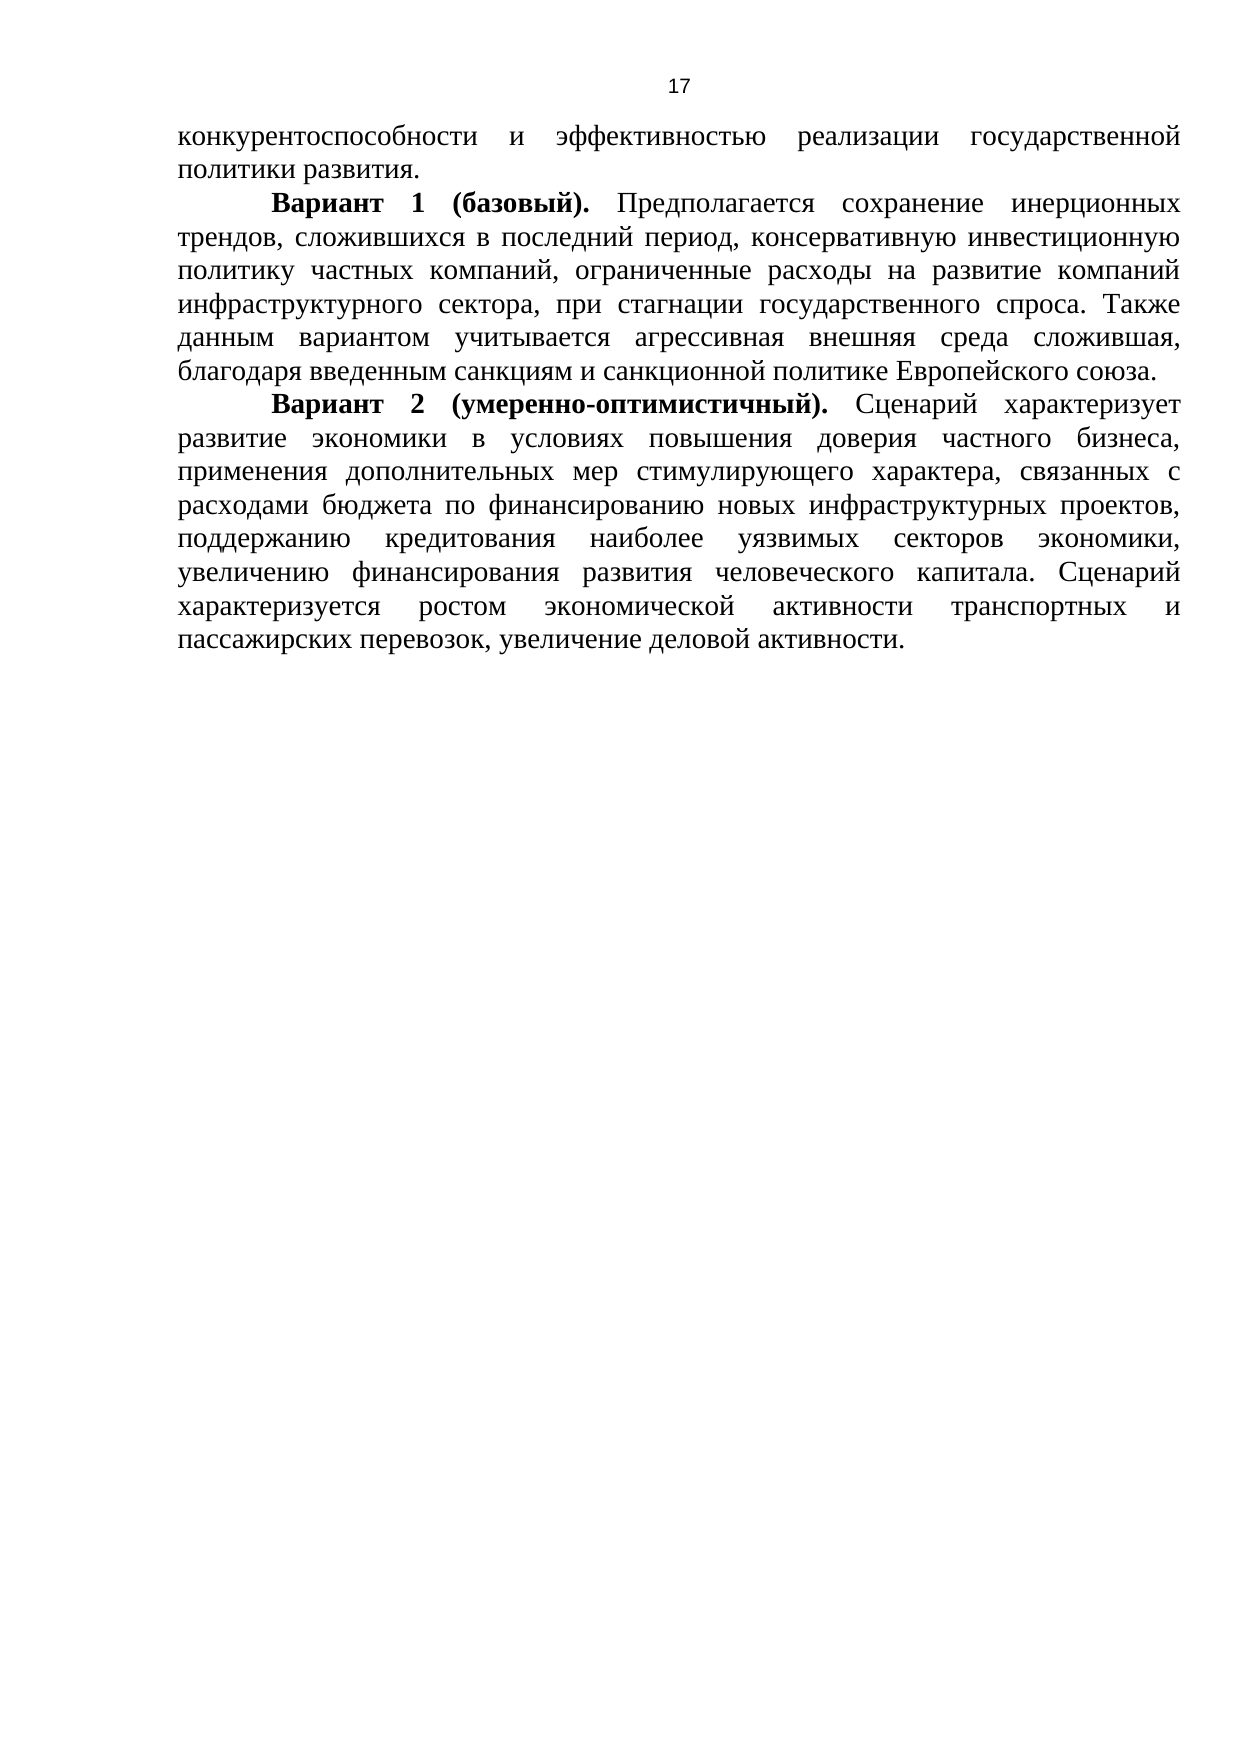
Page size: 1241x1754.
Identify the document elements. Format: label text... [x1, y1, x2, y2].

text Вариант 2 (умеренно-оптимистичный). Сценарий характеризует развитие экономики в условиях повышения доверия частного бизнеса, применения дополнительных мер стимулирующего характера, связанных с расходами бюджета по финансированию новых инфраструктурных проектов, поддержанию кредитования наиболее уязвимых секторов экономики, увеличению финансирования развития человеческого капитала. Сценарий характеризуется ростом экономической активности транспортных и пассажирских перевозок, увеличение деловой активности. [177, 386, 1181, 655]
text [177, 118, 1181, 185]
text Вариант 1 (базовый). Предполагается сохранение инерционных трендов, сложившихся в последний период, консервативную инвестиционную политику частных компаний, ограниченные расходы на развитие компаний инфраструктурного сектора, при стагнации государственного спроса. Также данным вариантом учитывается агрессивная внешняя среда сложившая, благодаря введенным санкциям и санкционной политике Европейского союза. [177, 185, 1181, 386]
